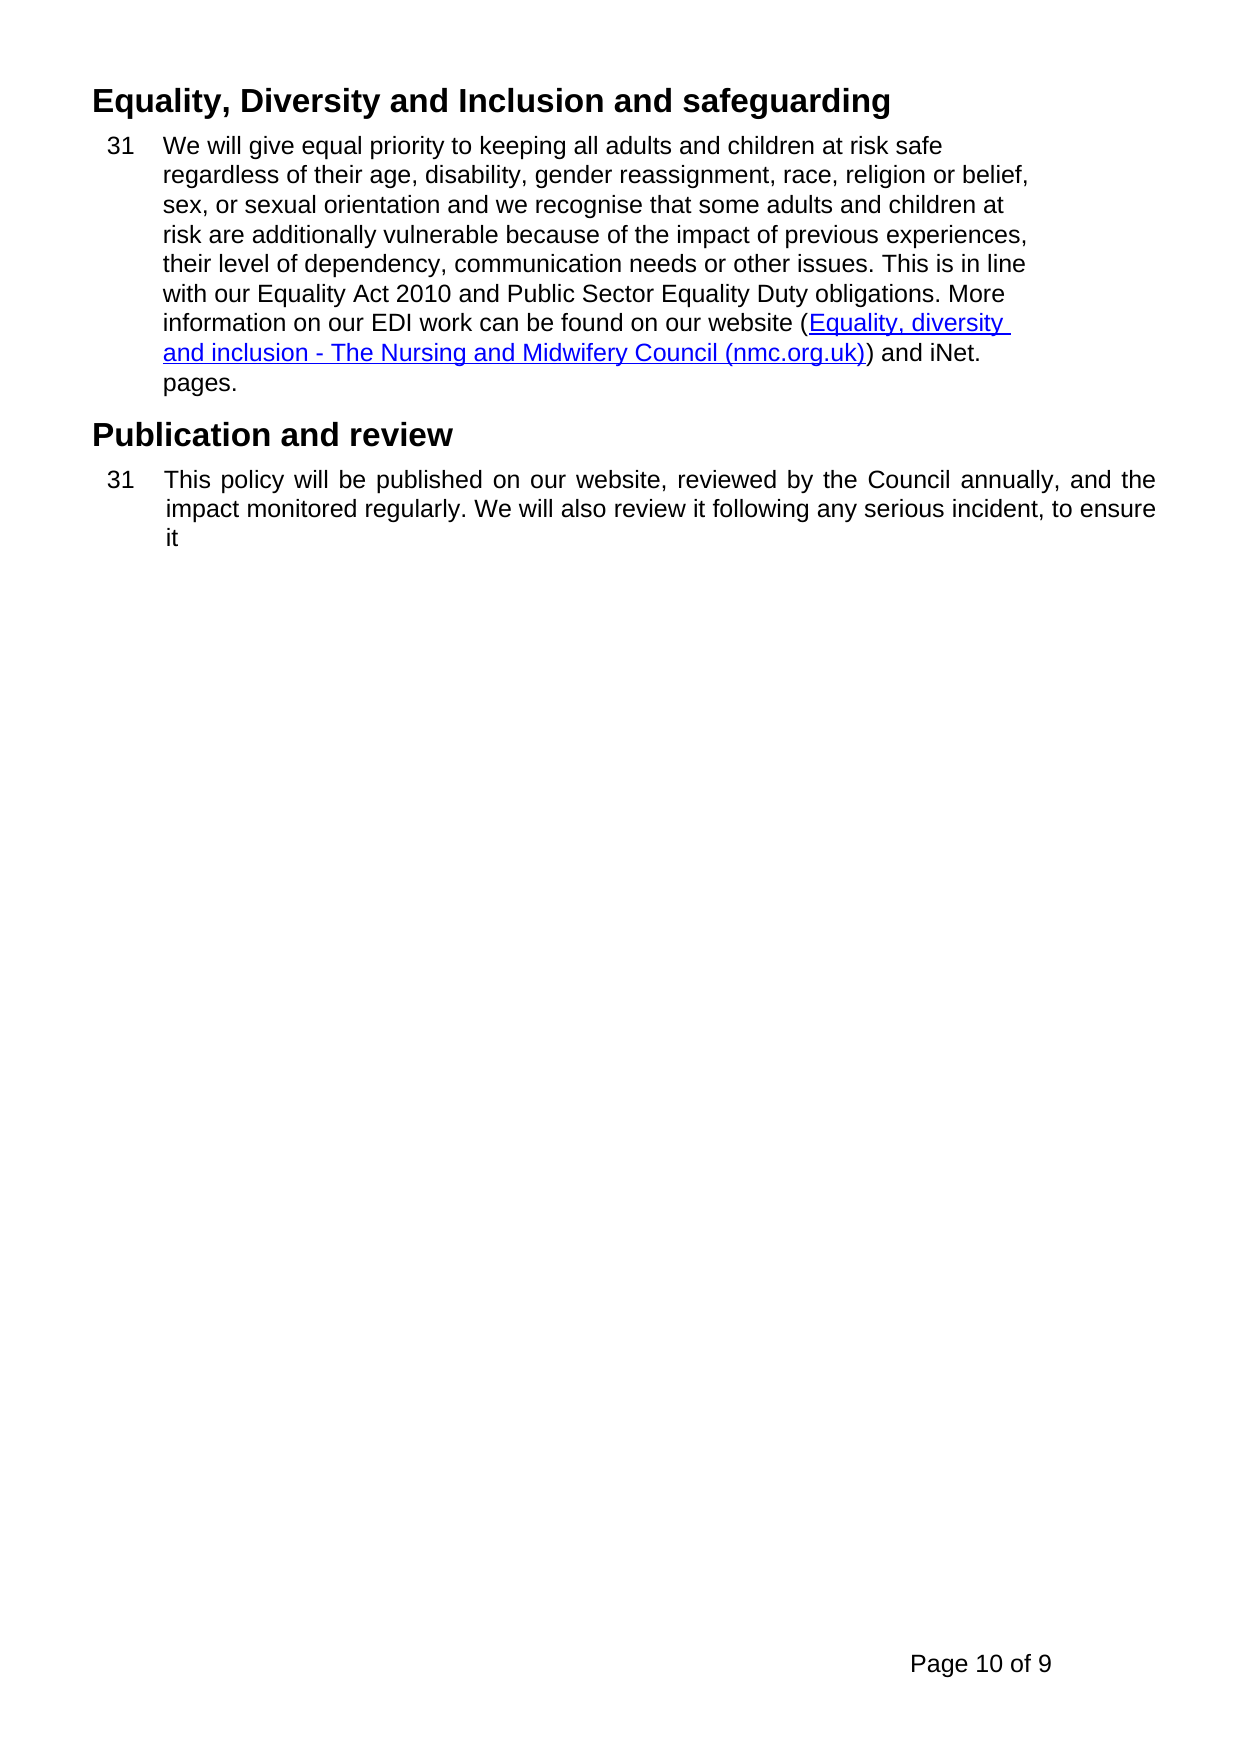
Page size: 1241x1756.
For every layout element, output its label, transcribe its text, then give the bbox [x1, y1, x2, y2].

subtitle Equality, Diversity and Inclusion and safeguarding [92, 81, 1157, 119]
list We will give equal priority to keeping all adults and children at risk safe regardless of their age, disability, gender reassignment, race, religion or belief, sex, or sexual orientation and we recognise that some adults and children at risk are additionally vulnerable because of the impact of previous experiences, their level of dependency, communication needs or other issues. This is in line with our Equality Act 2010 and Public Sector Equality Duty obligations. More information on our EDI work can be found on our website (Equality, diversity and inclusion - The Nursing and Midwifery Council (nmc.org.uk)) and iNet. pages. [107, 131, 1050, 396]
subtitle Publication and review [92, 415, 1157, 454]
text 31 This policy will be published on our website, reviewed by the Council annually, and the impact monitored regularly. We will also review it following any serious incident, to ensure it [107, 465, 1158, 551]
